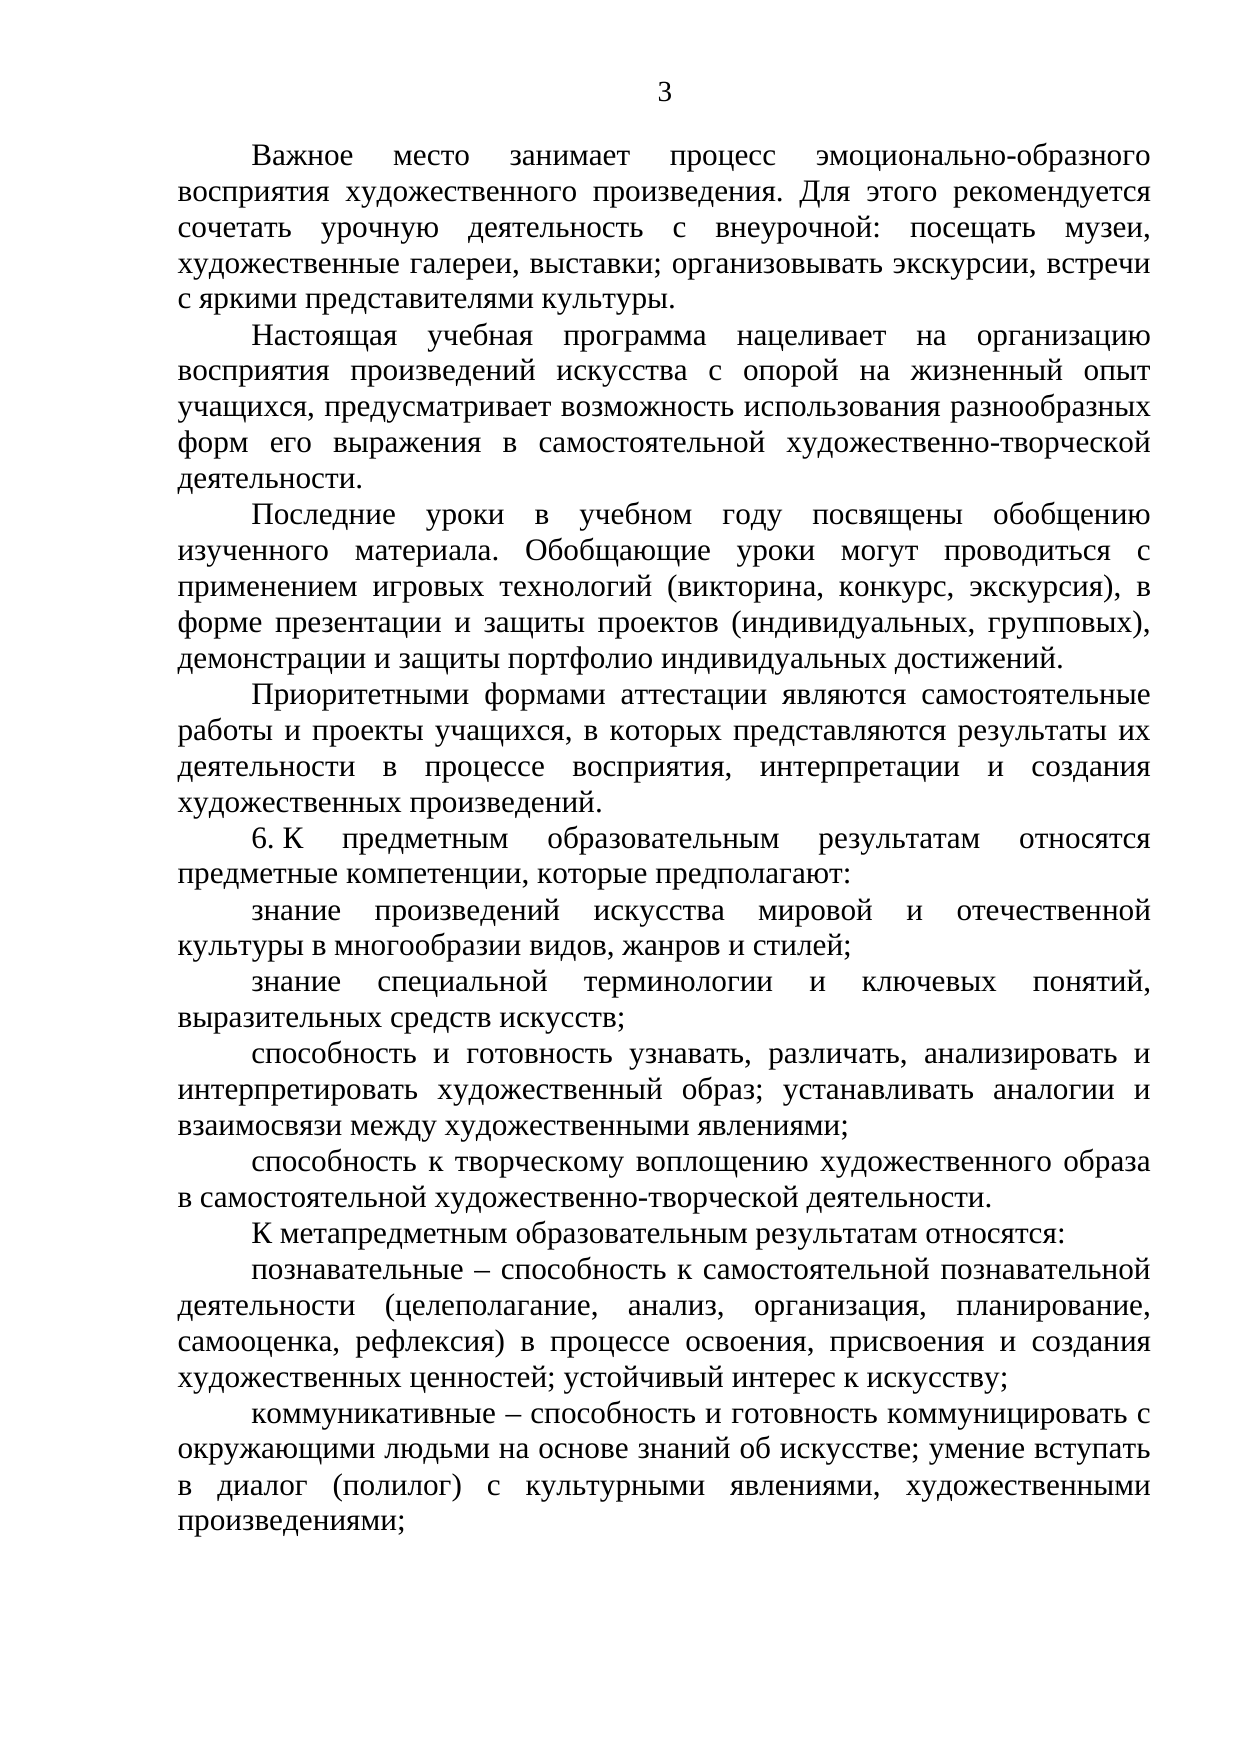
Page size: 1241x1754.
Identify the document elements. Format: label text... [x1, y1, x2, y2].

text способность к творческому воплощению художественного образа в самостоятельной художественно-творческой деятельности. [177, 1142, 1152, 1214]
text Важное место занимает процесс эмоционально-образного восприятия художественного произведения. Для этого рекомендуется сочетать урочную деятельность с внеурочной: посещать музеи, художественные галереи, выставки; организовывать экскурсии, встречи с яркими представителями культуры. [177, 136, 1152, 316]
text Настоящая учебная программа нацеливает на организацию восприятия произведений искусства с опорой на жизненный опыт учащихся, предусматривает возможность использования разнообразных форм его выражения в самостоятельной художественно-творческой деятельности. [177, 316, 1152, 495]
text К метапредметным образовательным результатам относятся: [177, 1214, 1152, 1250]
text способность и готовность узнавать, различать, анализировать и интерпретировать художественный образ; устанавливать аналогии и взаимосвязи между художественными явлениями; [177, 1034, 1152, 1142]
text знание произведений искусства мировой и отечественной культуры в многообразии видов, жанров и стилей; [177, 891, 1152, 963]
text Приоритетными формами аттестации являются самостоятельные работы и проекты учащихся, в которых представляются результаты их деятельности в процессе восприятия, интерпретации и создания художественных произведений. [177, 675, 1152, 819]
text познавательные – способность к самостоятельной познавательной деятельности (целеполагание, анализ, организация, планирование, самооценка, рефлексия) в процессе освоения, присвоения и создания художественных ценностей; устойчивый интерес к искусству; [177, 1250, 1152, 1394]
text 6. К предметным образовательным результатам относятся предметные компетенции, которые предполагают: [177, 819, 1152, 891]
text Последние уроки в учебном году посвящены обобщению изученного материала. Обобщающие уроки могут проводиться с применением игровых технологий (викторина, конкурс, экскурсия), в форме презентации и защиты проектов (индивидуальных, групповых), демонстрации и защиты портфолио индивидуальных достижений. [177, 495, 1152, 675]
text коммуникативные – способность и готовность коммуницировать с окружающими людьми на основе знаний об искусстве; умение вступать в диалог (полилог) с культурными явлениями, художественными произведениями; [177, 1394, 1152, 1538]
text знание специальной терминологии и ключевых понятий, выразительных средств искусств; [177, 963, 1152, 1034]
